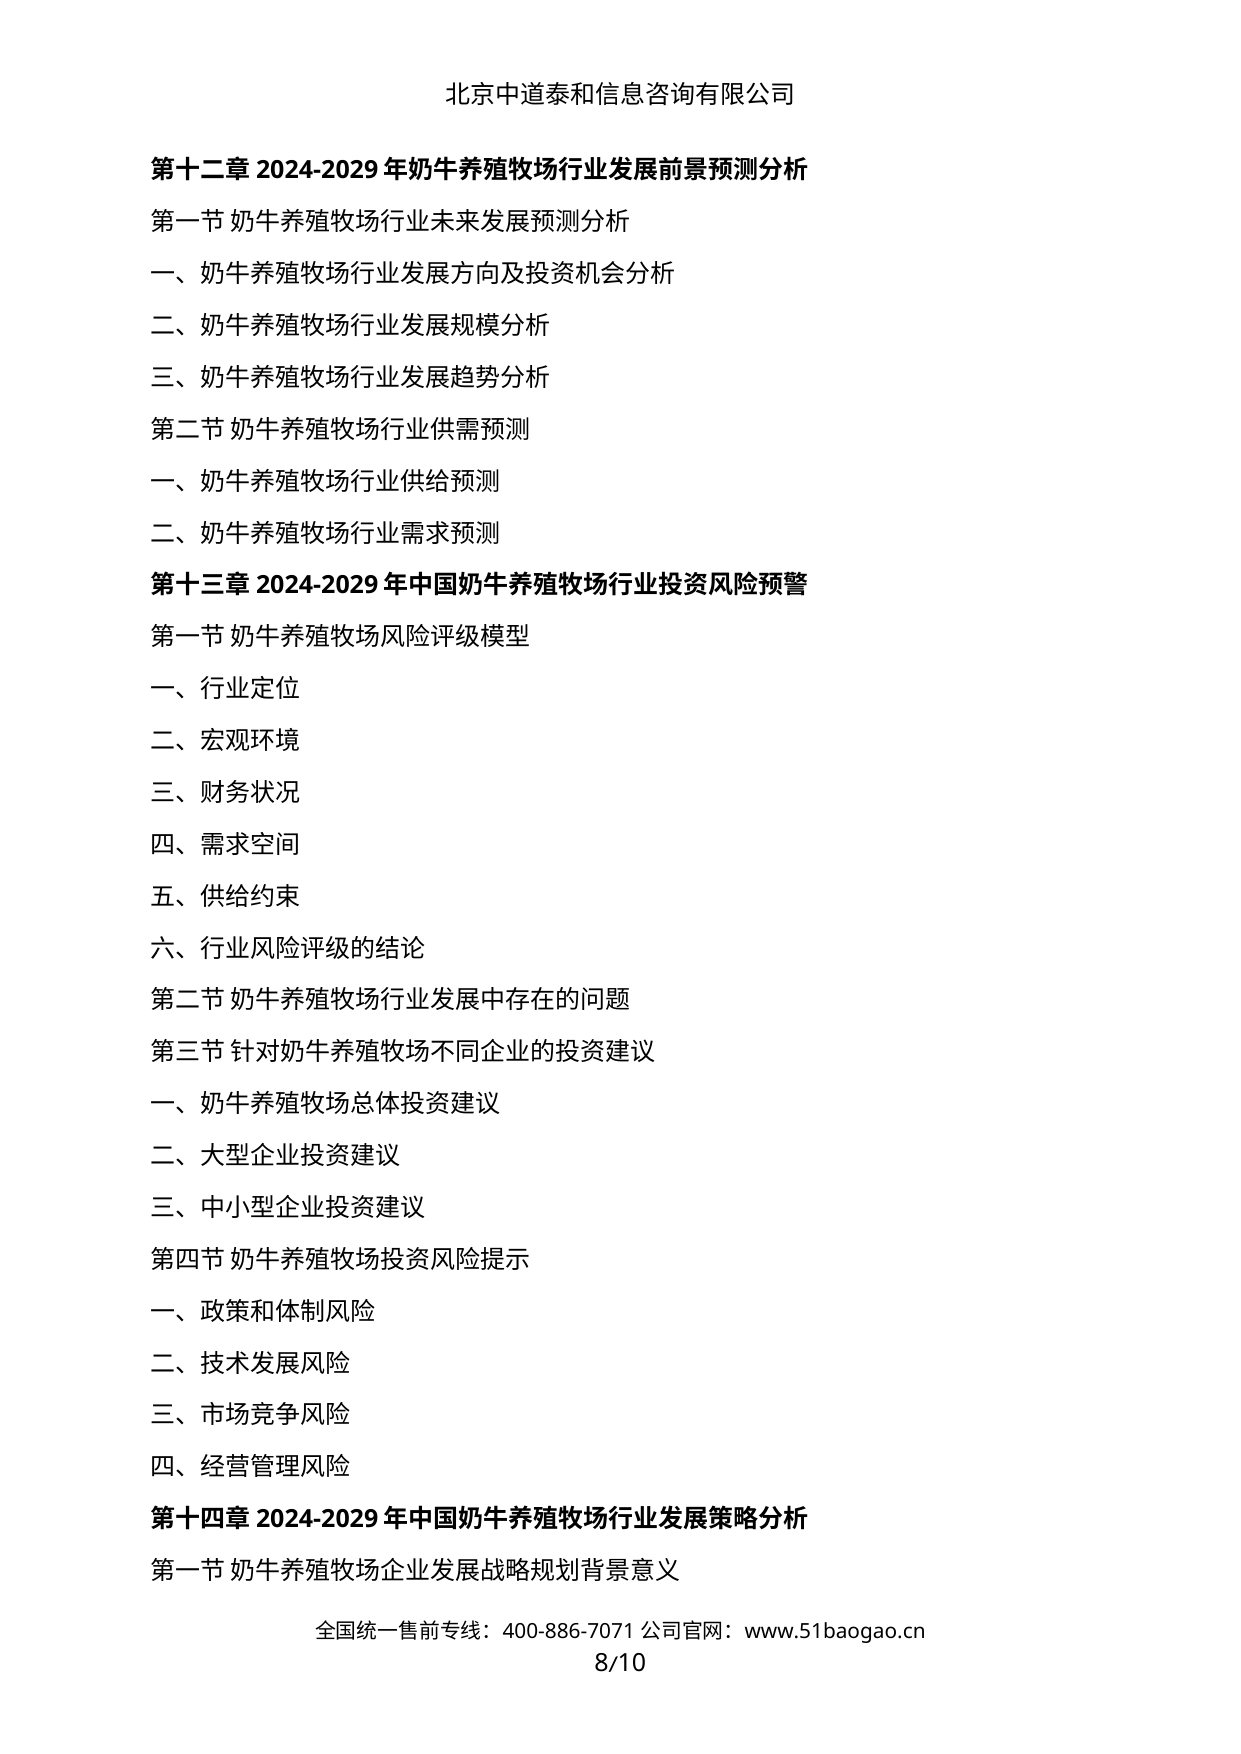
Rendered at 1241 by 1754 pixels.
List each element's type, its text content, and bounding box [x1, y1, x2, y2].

text 第十二章 2024-2029年奶牛养殖牧场行业发展前景预测分析 [150, 150, 1090, 186]
text 二、大型企业投资建议 [150, 1136, 1090, 1172]
text 第二节 奶牛养殖牧场行业发展中存在的问题 [150, 980, 1090, 1016]
text 第三节 针对奶牛养殖牧场不同企业的投资建议 [150, 1032, 1090, 1068]
text 一、行业定位 [150, 669, 1090, 705]
text 第十四章 2024-2029年中国奶牛养殖牧场行业发展策略分析 [150, 1499, 1090, 1535]
text 一、奶牛养殖牧场总体投资建议 [150, 1084, 1090, 1120]
text 六、行业风险评级的结论 [150, 928, 1090, 964]
text 第十三章 2024-2029年中国奶牛养殖牧场行业投资风险预警 [150, 565, 1090, 601]
text 四、经营管理风险 [150, 1447, 1090, 1483]
text 一、政策和体制风险 [150, 1291, 1090, 1327]
text 三、中小型企业投资建议 [150, 1187, 1090, 1224]
text 一、奶牛养殖牧场行业供给预测 [150, 461, 1090, 497]
text 一、奶牛养殖牧场行业发展方向及投资机会分析 [150, 254, 1090, 290]
text 第一节 奶牛养殖牧场风险评级模型 [150, 617, 1090, 653]
text 第四节 奶牛养殖牧场投资风险提示 [150, 1239, 1090, 1276]
text 三、奶牛养殖牧场行业发展趋势分析 [150, 357, 1090, 394]
text 第二节 奶牛养殖牧场行业供需预测 [150, 409, 1090, 446]
text 二、奶牛养殖牧场行业需求预测 [150, 513, 1090, 549]
text 四、需求空间 [150, 824, 1090, 861]
text 三、财务状况 [150, 772, 1090, 809]
text 二、技术发展风险 [150, 1343, 1090, 1379]
text 五、供给约束 [150, 876, 1090, 912]
text 第一节 奶牛养殖牧场行业未来发展预测分析 [150, 202, 1090, 238]
text 二、奶牛养殖牧场行业发展规模分析 [150, 306, 1090, 342]
text 第一节 奶牛养殖牧场企业发展战略规划背景意义 [150, 1551, 1090, 1587]
text 三、市场竞争风险 [150, 1395, 1090, 1431]
text 二、宏观环境 [150, 721, 1090, 757]
